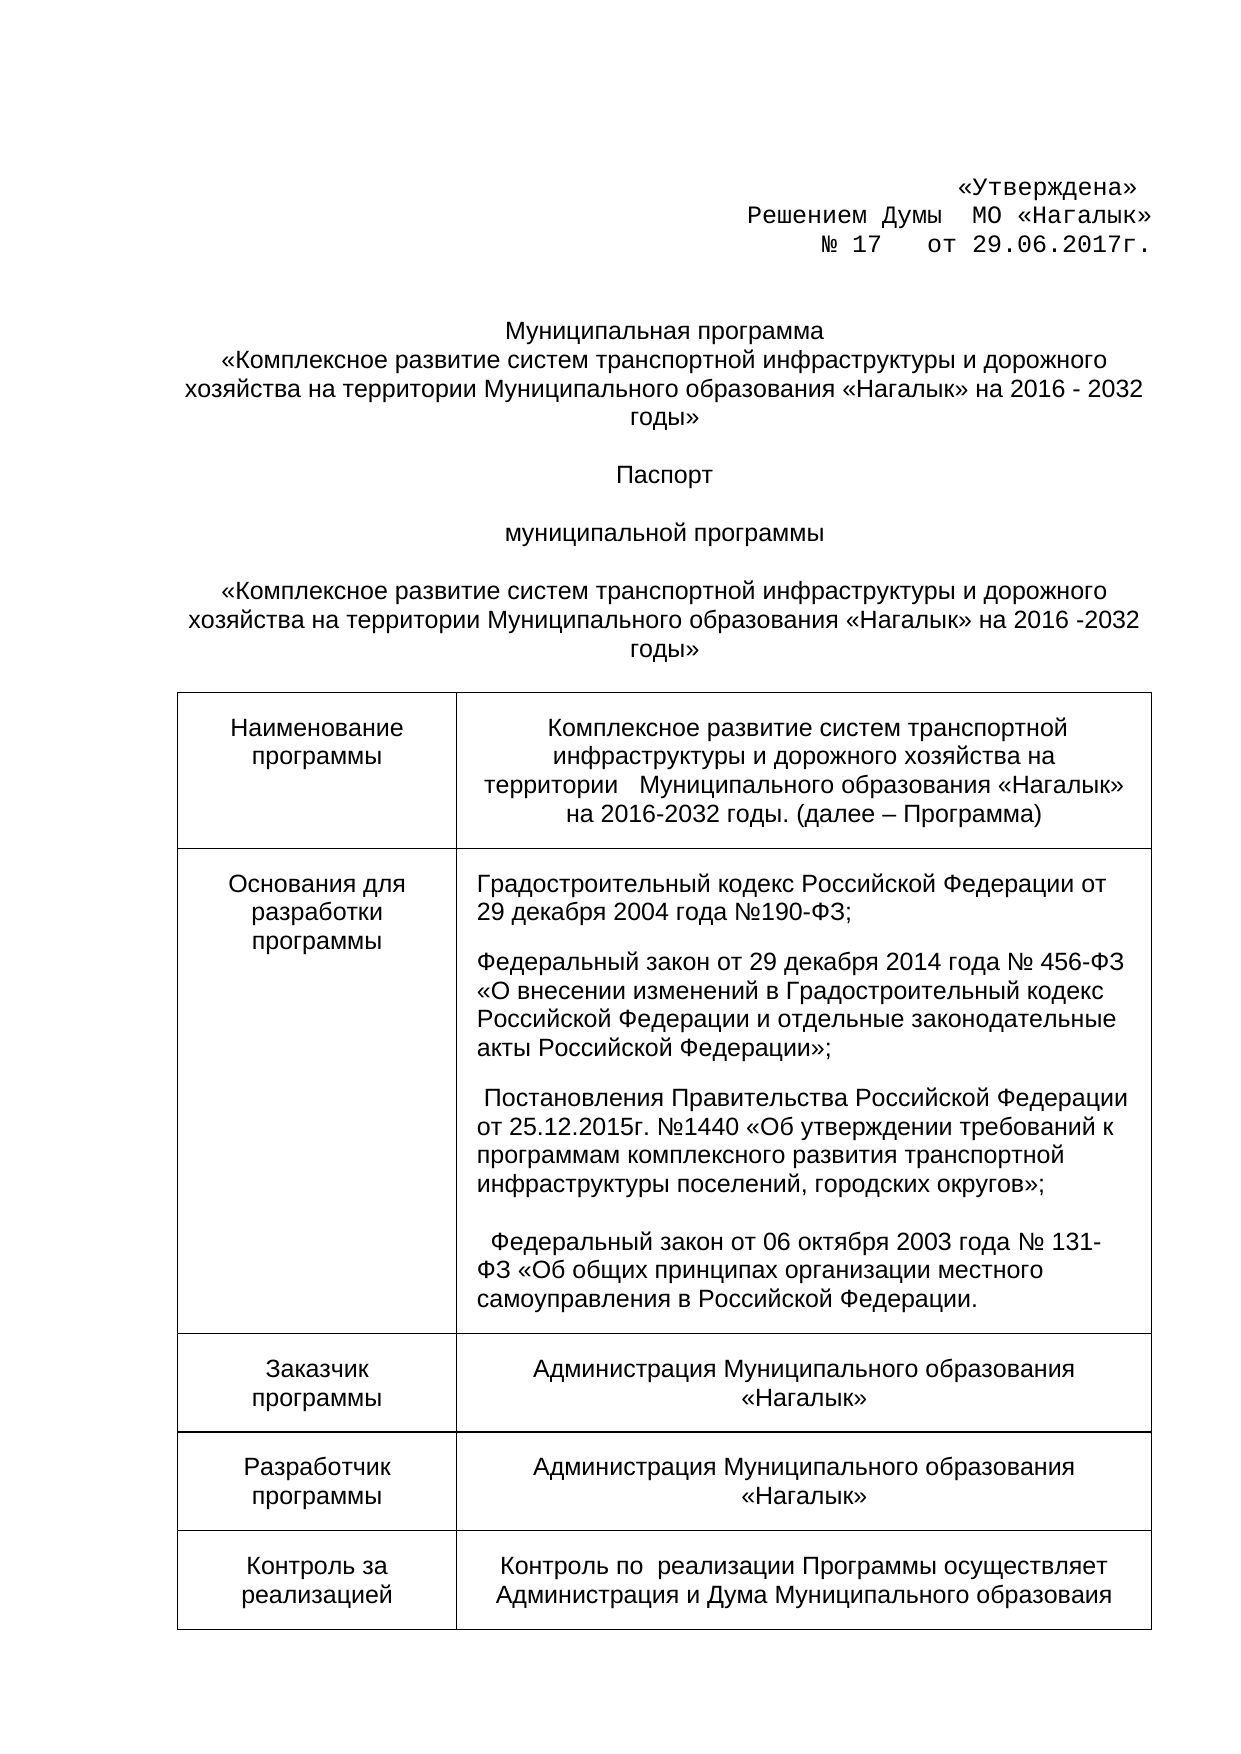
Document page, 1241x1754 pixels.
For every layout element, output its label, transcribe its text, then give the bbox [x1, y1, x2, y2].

table_header Наименование программы [178, 693, 456, 848]
table_cell Заказчик программы [178, 1334, 456, 1431]
table_cell Основания для разработки программы [178, 849, 456, 1333]
table_cell Администрация Муниципального образования «Нагалык» [457, 1433, 1151, 1530]
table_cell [457, 1531, 1151, 1628]
table_cell Градостроительный кодекс Российской Федерации от 29 декабря 2004 года №190-ФЗ; Федеральный закон от 29 декабря 2014 года № 456-ФЗ «О внесении изменений в Градостроительный кодекс Российской Федерации и отдельные законодательные акты Российской Федерации»; Постановления Правительства Российской Федерации от 25.12.2015г. №1440 «Об утверждении требований к программам комплексного развития транспортной инфраструктуры поселений, городских округов»; Федеральный закон от 06 октября 2003 года № 131-ФЗ «Об общих принципах организации местного самоуправления в Российской Федерации. [457, 849, 1151, 1333]
text Паспорт [177, 460, 1152, 489]
text муниципальной программы [177, 518, 1152, 547]
text «Комплексное развитие систем транспортной инфраструктуры и дорожного хозяйства на территории Муниципального образования «Нагалык» на 2016 -2032 годы» [177, 576, 1152, 662]
table_header Комплексное развитие систем транспортной инфраструктуры и дорожного хозяйства на территории Муниципального образования «Нагалык» на 2016-2032 годы. (далее – Программа) [457, 693, 1151, 848]
table_cell Разработчик программы [178, 1433, 456, 1530]
text Решением Думы МО «Нагалык» [177, 203, 1152, 231]
table_cell Администрация Муниципального образования «Нагалык» [457, 1334, 1151, 1431]
text Муниципальная программа [177, 316, 1152, 345]
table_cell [178, 1531, 456, 1628]
text «Комплексное развитие систем транспортной инфраструктуры и дорожного хозяйства на территории Муниципального образования «Нагалык» на 2016 - 2032 годы» [177, 345, 1152, 431]
text № 17 от 29.06.2017г. [177, 231, 1152, 259]
text «Утверждена» [177, 174, 1152, 203]
